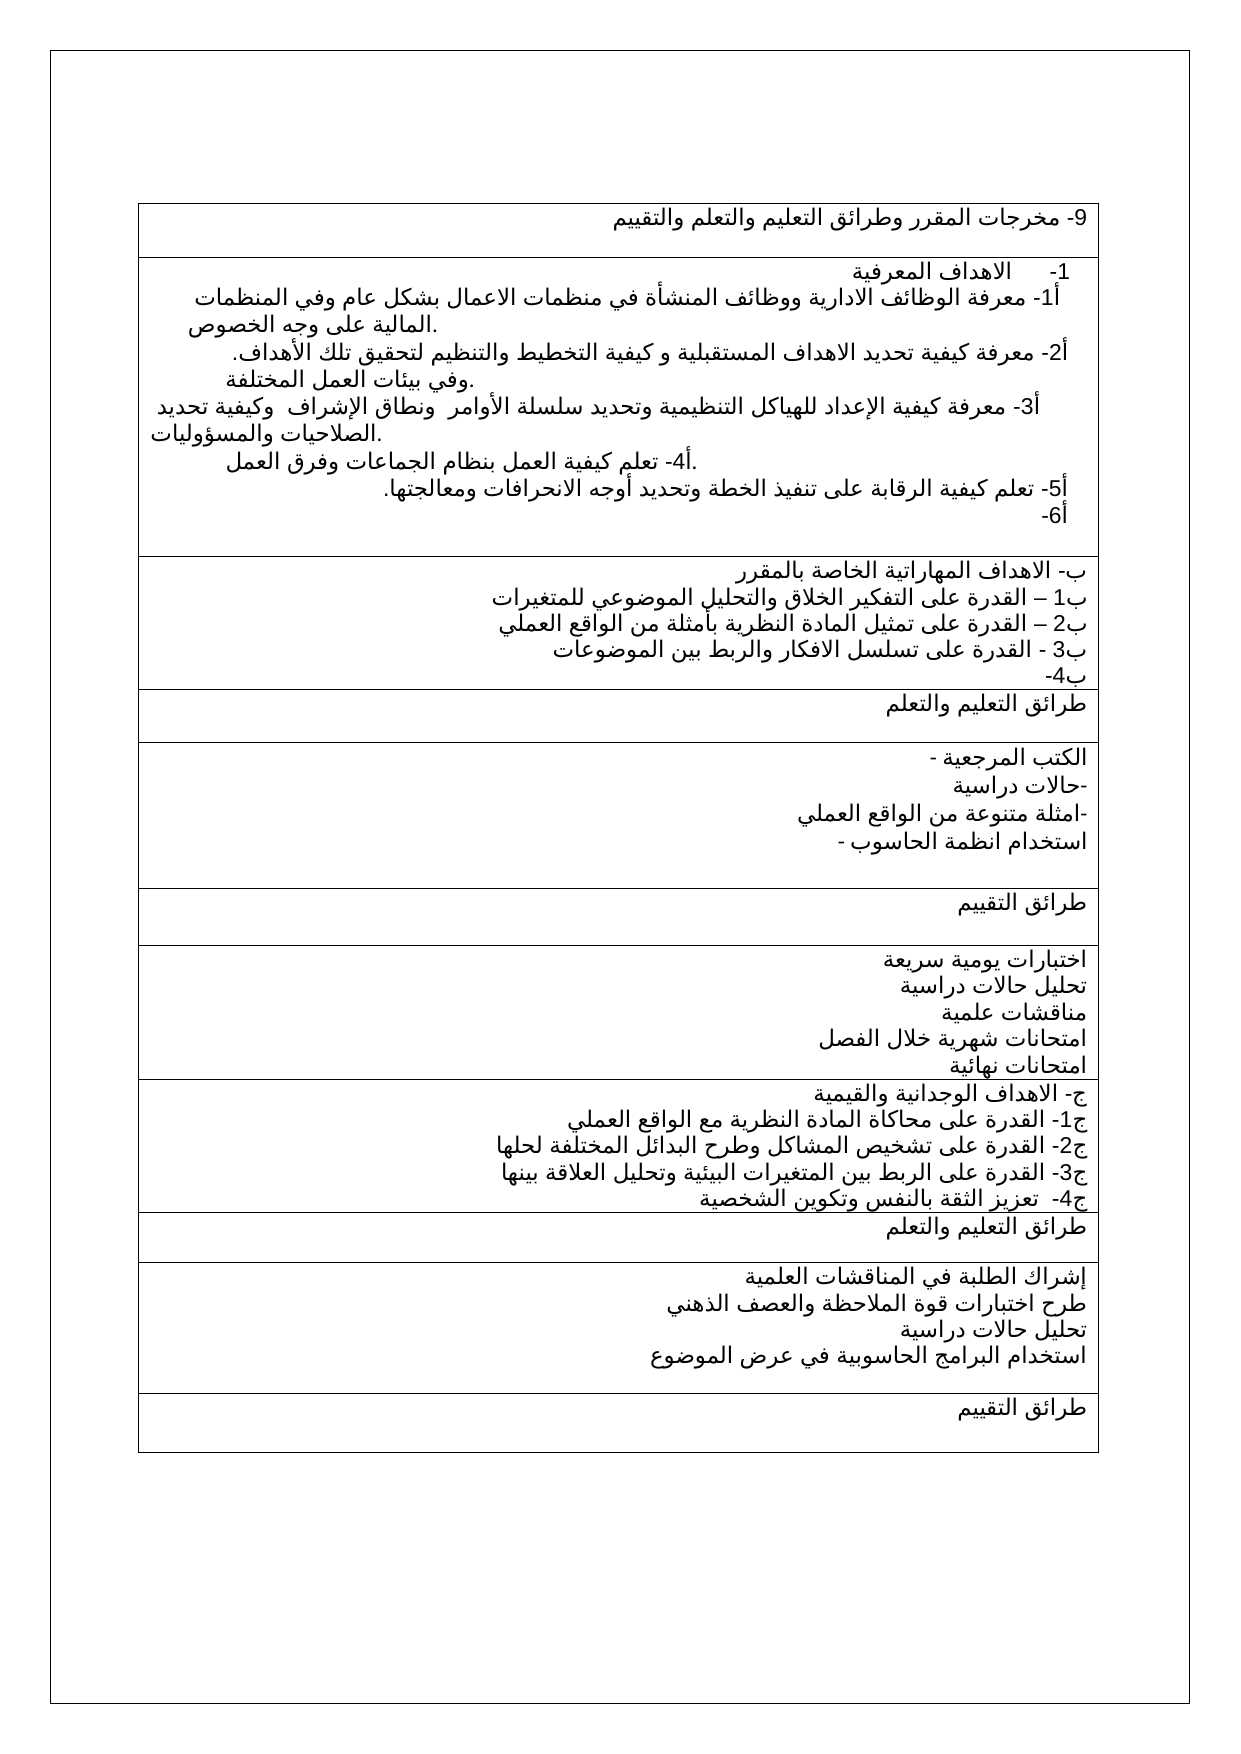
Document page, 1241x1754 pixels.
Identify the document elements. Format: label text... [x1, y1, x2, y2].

table_cell طرائق التقييم [139, 889, 1098, 945]
table_cell ج- الاهداف الوجدانية والقيمية ج1- القدرة على محاكاة المادة النظرية مع الواقع العملي ج2- القدرة على تشخيص المشاكل وطرح البدائل المختلفة لحلها ج3- القدرة على الربط بين المتغيرات البيئية وتحليل العلاقة بينها ج4- تعزيز الثقة بالنفس وتكوين الشخصية [139, 1080, 1098, 1212]
table_cell - الكتب المرجعية حالات دراسية- امثلة متنوعة من الواقع العملي- - استخدام انظمة الحاسوب [139, 743, 1098, 887]
table_cell إشراك الطلبة في المناقشات العلمية طرح اختبارات قوة الملاحظة والعصف الذهني تحليل حالات دراسية استخدام البرامج الحاسوبية في عرض الموضوع [139, 1263, 1098, 1393]
table_cell طرائق التعليم والتعلم [139, 690, 1098, 742]
table_cell اختبارات يومية سريعة تحليل حالات دراسية مناقشات علمية امتحانات شهرية خلال الفصل امتحانات نهائية [139, 946, 1098, 1079]
table_cell ب- الاهداف المهاراتية الخاصة بالمقرر ب1 – القدرة على التفكير الخلاق والتحليل الموضوعي للمتغيرات ب2 – القدرة على تمثيل المادة النظرية بأمثلة من الواقع العملي ب3 - القدرة على تسلسل الافكار والربط بين الموضوعات ب4- [139, 557, 1098, 689]
table_cell طرائق التعليم والتعلم [139, 1213, 1098, 1262]
table_header 9- مخرجات المقرر وطرائق التعليم والتعلم والتقييم [139, 204, 1098, 257]
table_cell الاهداف المعرفية أ1- معرفة الوظائف الادارية ووظائف المنشأة في منظمات الاعمال بشكل عام وفي المنظمات المالية على وجه الخصوص. أ2- معرفة كيفية تحديد الاهداف المستقبلية و كيفية التخطيط والتنظيم لتحقيق تلك الأهداف. وفي بيئات العمل المختلفة. أ3- معرفة كيفية الإعداد للهياكل التنظيمية وتحديد سلسلة الأوامر ونطاق الإشراف وكيفية تحديد الصلاحيات والمسؤوليات. أ4- تعلم كيفية العمل بنظام الجماعات وفرق العمل. أ5- تعلم كيفية الرقابة على تنفيذ الخطة وتحديد أوجه الانحرافات ومعالجتها. أ6- [139, 258, 1098, 556]
table_cell طرائق التقييم [139, 1394, 1098, 1452]
